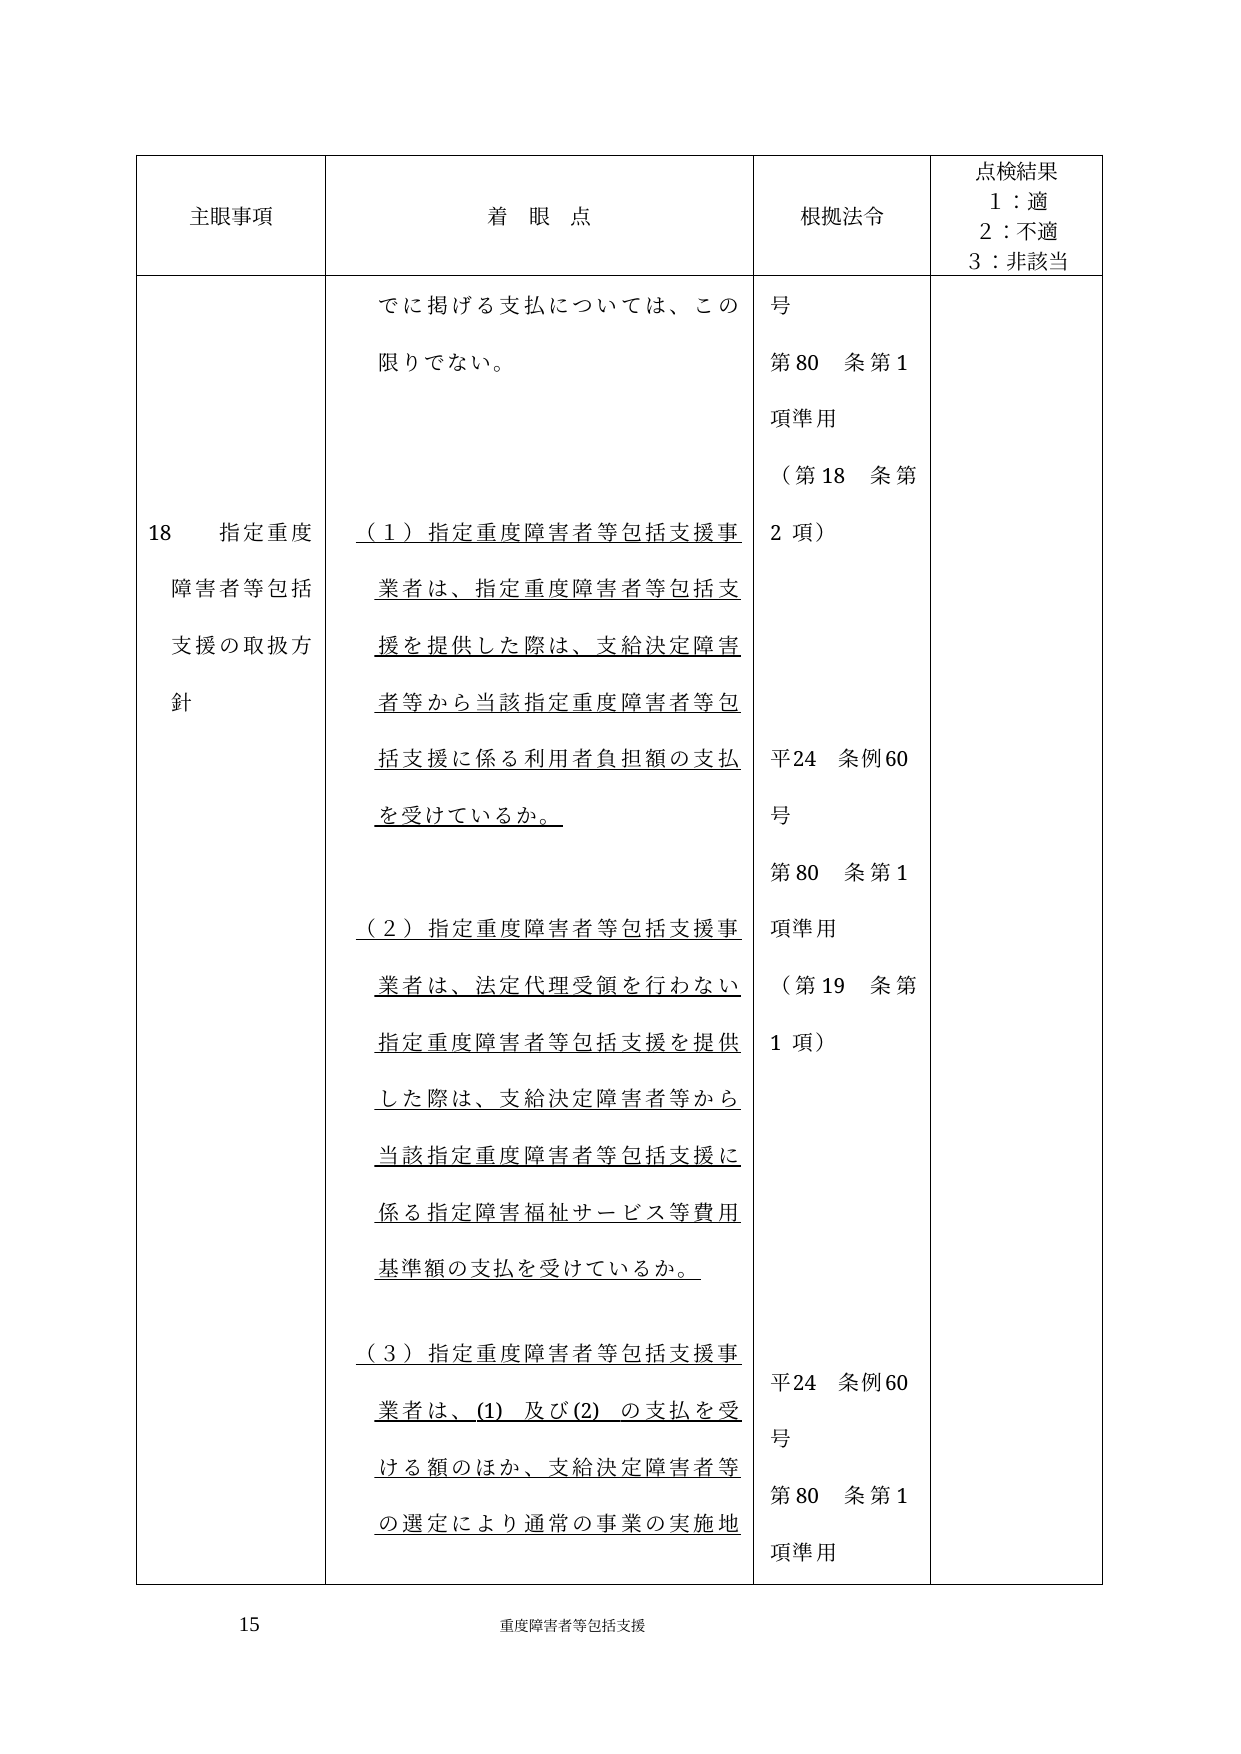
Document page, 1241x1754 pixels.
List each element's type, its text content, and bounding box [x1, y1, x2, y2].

table_cell [931, 276, 1102, 1584]
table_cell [326, 276, 753, 1584]
table_header 主眼事項 [137, 156, 325, 275]
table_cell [754, 276, 930, 1584]
table_header 着 眼 点 [326, 156, 753, 275]
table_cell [137, 276, 325, 1584]
table_header 点検結果 １：適 ２：不適 ３：非該当 [931, 156, 1102, 275]
table_header 根拠法令 [754, 156, 930, 275]
